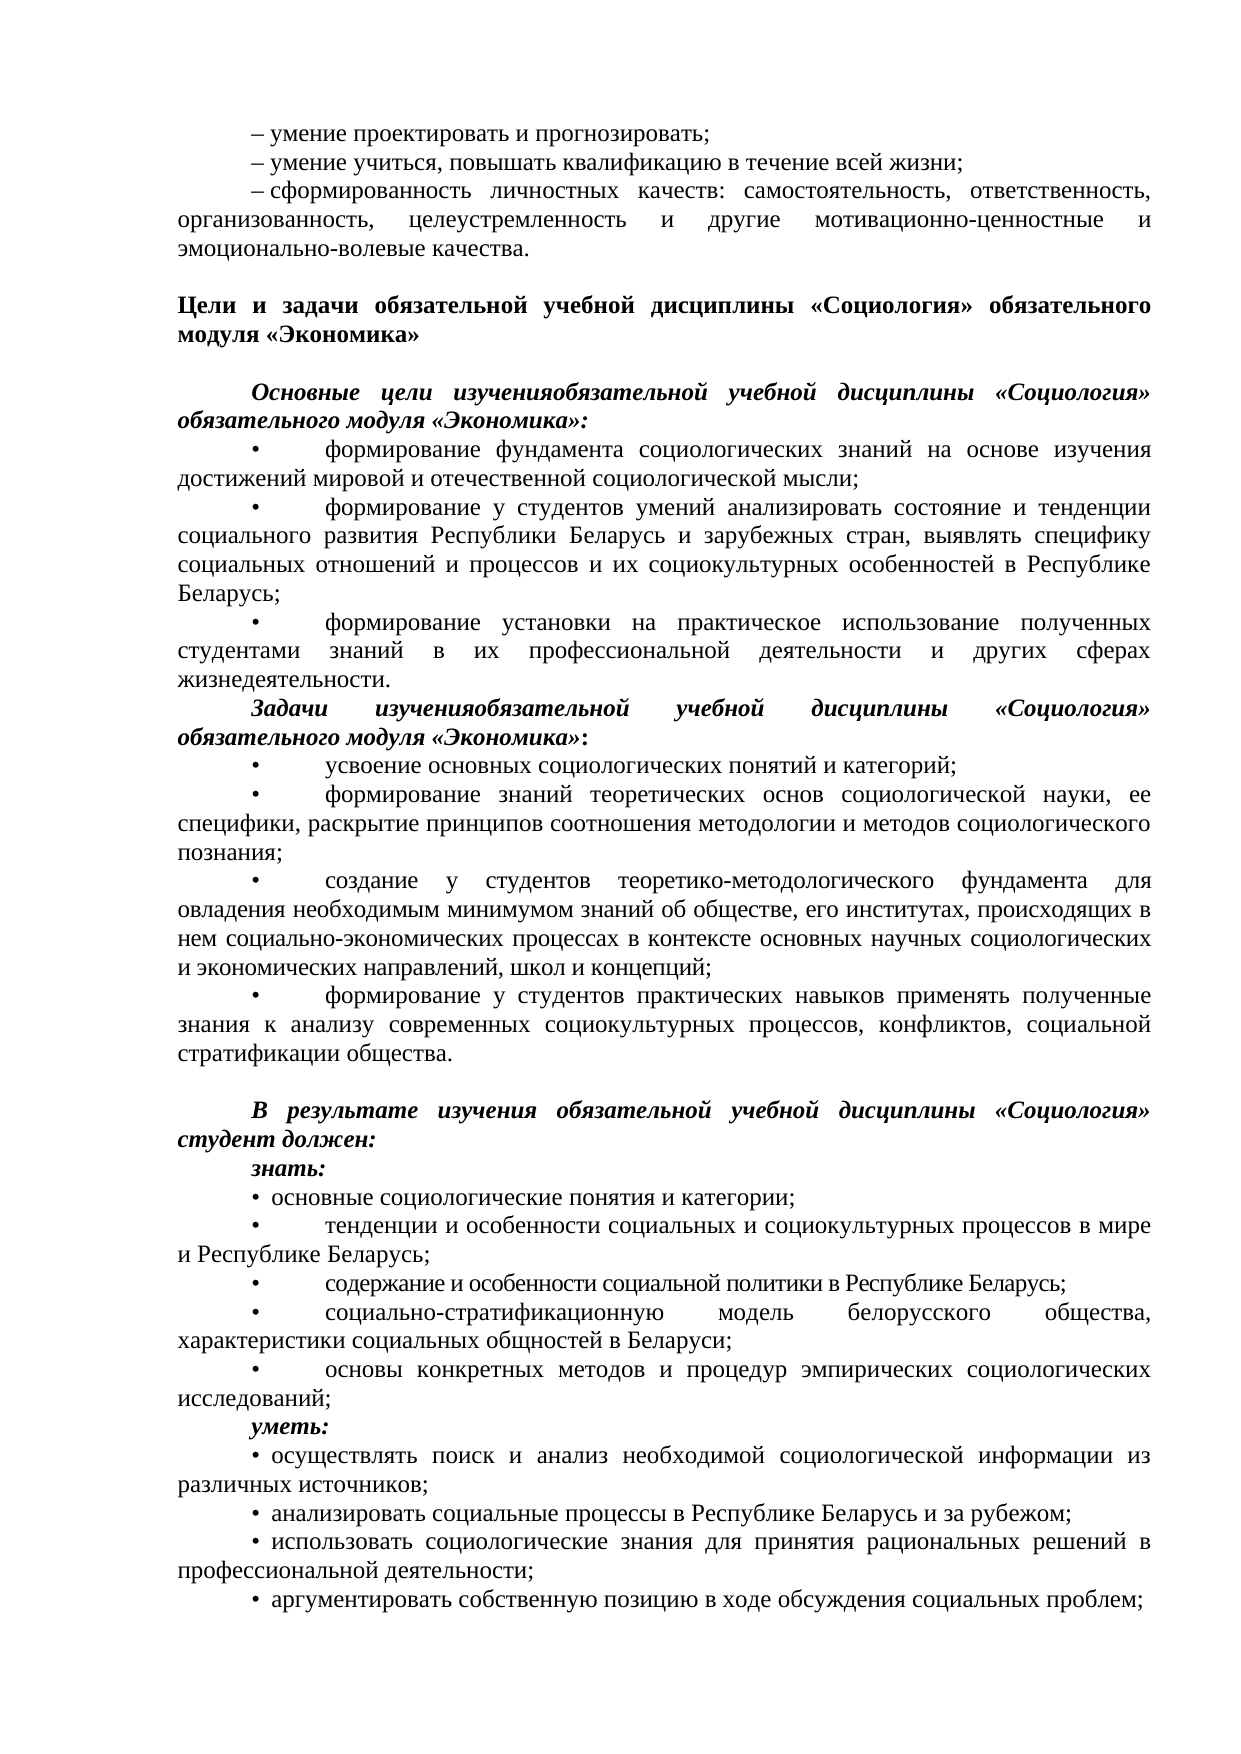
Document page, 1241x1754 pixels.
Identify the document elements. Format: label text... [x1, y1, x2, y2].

list создание у студентов теоретико-методологического фундамента для овладения необходимым минимумом знаний об обществе, его институтах, происходящих в нем социально-экономических процессах в контексте основных научных социологических и экономических направлений, школ и концепций; [177, 866, 1152, 981]
text – умение учиться, повышать квалификацию в течение всей жизни; [177, 147, 1152, 176]
list формирование у студентов практических навыков применять полученные знания к анализу современных социокультурных процессов, конфликтов, социальной стратификации общества. [177, 981, 1152, 1067]
list формирование фундамента социологических знаний на основе изучения достижений мировой и отечественной социологической мысли; [177, 434, 1152, 492]
text Основные цели изученияобязательной учебной дисциплины «Социология» обязательного модуля «Экономика»: [177, 377, 1152, 434]
list формирование у студентов умений анализировать состояние и тенденции социального развития Республики Беларусь и зарубежных стран, выявлять специфику социальных отношений и процессов и их социокультурных особенностей в Республике Беларусь; [177, 492, 1152, 607]
text Цели и задачи обязательной учебной дисциплины «Социология» обязательного модуля «Экономика» [177, 291, 1152, 348]
list содержание и особенности социальной политики в Республике Беларусь; [177, 1268, 1152, 1297]
list использовать социологические знания для принятия рациональных решений в профессиональной деятельности; [177, 1526, 1152, 1584]
list анализировать социальные процессы в Республике Беларусь и за рубежом; [177, 1498, 1152, 1526]
text уметь: [177, 1411, 1152, 1440]
list основные социологические понятия и категории; [177, 1182, 1152, 1211]
list основы конкретных методов и процедур эмпирических социологических исследований; [177, 1354, 1152, 1411]
list осуществлять поиск и анализ необходимой социологической информации из различных источников; [177, 1440, 1152, 1498]
list социально-стратификационную модель белорусского общества, характеристики социальных общностей в Беларуси; [177, 1297, 1152, 1354]
list аргументировать собственную позицию в ходе обсуждения социальных проблем; [177, 1584, 1152, 1613]
list тенденции и особенности социальных и социокультурных процессов в мире и Республике Беларусь; [177, 1211, 1152, 1268]
list усвоение основных социологических понятий и категорий; [177, 751, 1152, 779]
list формирование знаний теоретических основ социологической науки, ее специфики, раскрытие принципов соотношения методологии и методов социологического познания; [177, 779, 1152, 866]
text Задачи изученияобязательной учебной дисциплины «Социология» обязательного модуля «Экономика»: [177, 693, 1152, 751]
text В результате изучения обязательной учебной дисциплины «Социология» студент должен: [177, 1096, 1152, 1153]
text – сформированность личностных качеств: самостоятельность, ответственность, организованность, целеустремленность и другие мотивационно-ценностные и эмоционально-волевые качества. [177, 176, 1152, 262]
text знать: [177, 1153, 1152, 1182]
list формирование установки на практическое использование полученных студентами знаний в их профессиональной деятельности и других сферах жизнедеятельности. [177, 607, 1152, 693]
text – умение проектировать и прогнозировать; [177, 118, 1152, 147]
